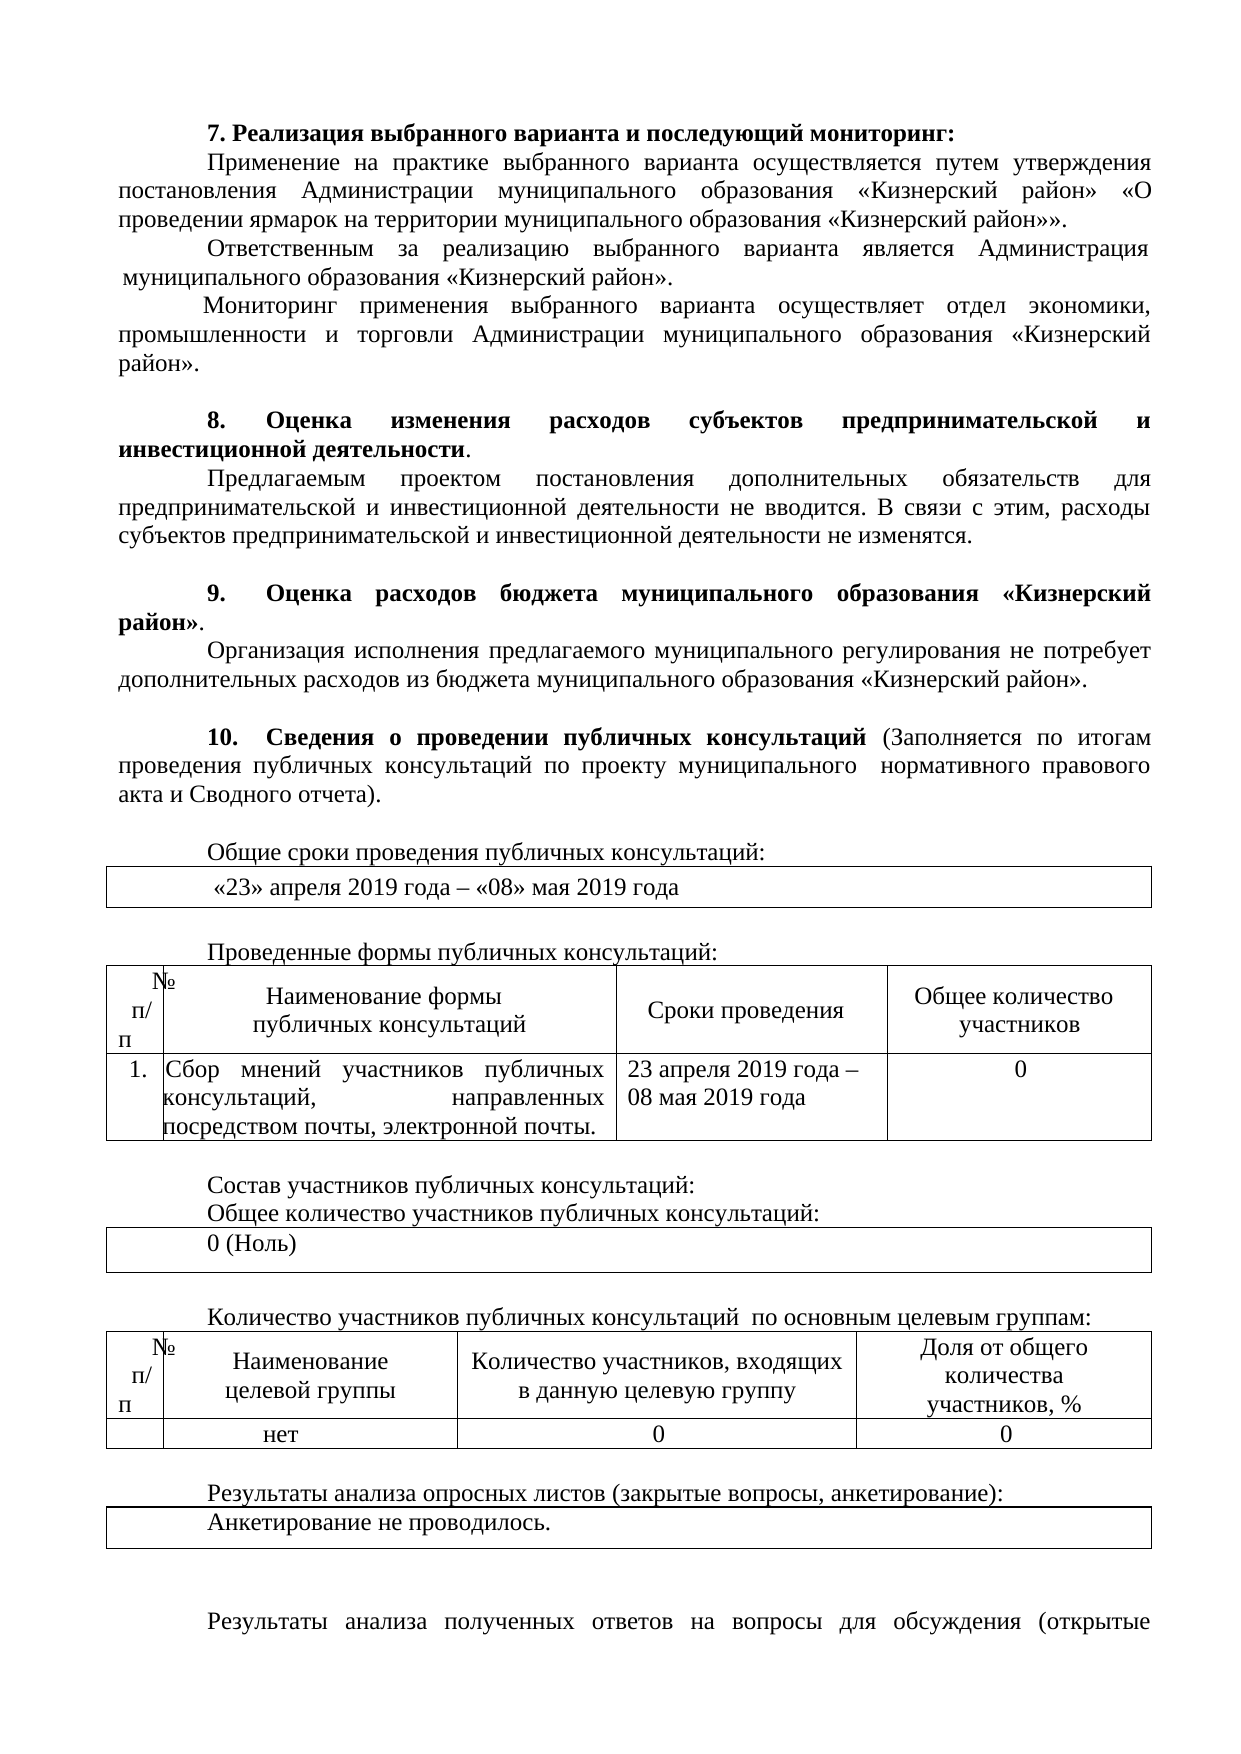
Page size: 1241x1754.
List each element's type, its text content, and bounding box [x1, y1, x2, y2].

list Проведенные формы публичных консультаций: [118, 937, 1152, 965]
table_header 0 (Ноль) [107, 1228, 1151, 1272]
table_cell [107, 1419, 163, 1448]
list Состав участников публичных консультаций: [118, 1170, 1152, 1198]
text Предлагаемым проектом постановления дополнительных обязательств для предпринимательской и инвестиционной деятельности не вводится. В связи с этим, расходы субъектов предпринимательской и инвестиционной деятельности не изменятся. [118, 463, 1152, 549]
table_cell 1. [107, 1054, 163, 1140]
table_header Количество участников, входящих в данную целевую группу [458, 1332, 856, 1418]
table_cell 0 [857, 1419, 1151, 1448]
text Ответственным за реализацию выбранного варианта является Администрация муниципального образования «Кизнерский район». [122, 233, 1149, 291]
table_header № п/п [107, 1332, 163, 1418]
text Организация исполнения предлагаемого муниципального регулирования не потребует дополнительных расходов из бюджета муниципального образования «Кизнерский район». [118, 636, 1152, 693]
table_cell 23 апреля 2019 года – 08 мая 2019 года [617, 1054, 887, 1140]
table_header № п/п [107, 966, 163, 1053]
table_header Анкетирование не проводилось. [107, 1508, 1151, 1547]
text Общее количество участников публичных консультаций: [118, 1198, 1152, 1227]
table_header Сроки проведения [617, 966, 887, 1053]
list Оценка расходов бюджета муниципального образования «Кизнерский район». [118, 578, 1152, 636]
table_cell нет [164, 1419, 457, 1448]
text Применение на практике выбранного варианта осуществляется путем утверждения постановления Администрации муниципального образования «Кизнерский район» «О проведении ярмарок на территории муниципального образования «Кизнерский район»». [118, 147, 1152, 233]
table_header Общее количество участников [888, 966, 1151, 1053]
table_header «23» апреля 2019 года – «08» мая 2019 года [107, 867, 1151, 907]
text Количество участников публичных консультаций по основным целевым группам: [118, 1302, 1152, 1331]
table_cell Сбор мнений участников публичных консультаций, направленных посредством почты, электронной почты. [164, 1054, 616, 1140]
table_header Доля от общего количества участников, % [857, 1332, 1151, 1418]
text Мониторинг применения выбранного варианта осуществляет отдел экономики, промышленности и торговли Администрации муниципального образования «Кизнерский район». [118, 291, 1152, 377]
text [118, 1606, 1152, 1635]
table_cell 0 [888, 1054, 1151, 1140]
list Оценка изменения расходов субъектов предпринимательской и инвестиционной деятельности. [118, 406, 1152, 463]
list Сведения о проведении публичных консультаций (Заполняется по итогам проведения публичных консультаций по проекту муниципального нормативного правового акта и Сводного отчета). [118, 722, 1152, 808]
text 7. Реализация выбранного варианта и последующий мониторинг: [118, 118, 1152, 147]
table_header Наименование формы публичных консультаций [164, 966, 616, 1053]
table_cell 0 [458, 1419, 856, 1448]
text Общие сроки проведения публичных консультаций: [118, 837, 1152, 866]
text Результаты анализа опросных листов (закрытые вопросы, анкетирование): [118, 1478, 1152, 1506]
table_header Наименование целевой группы [164, 1332, 457, 1418]
